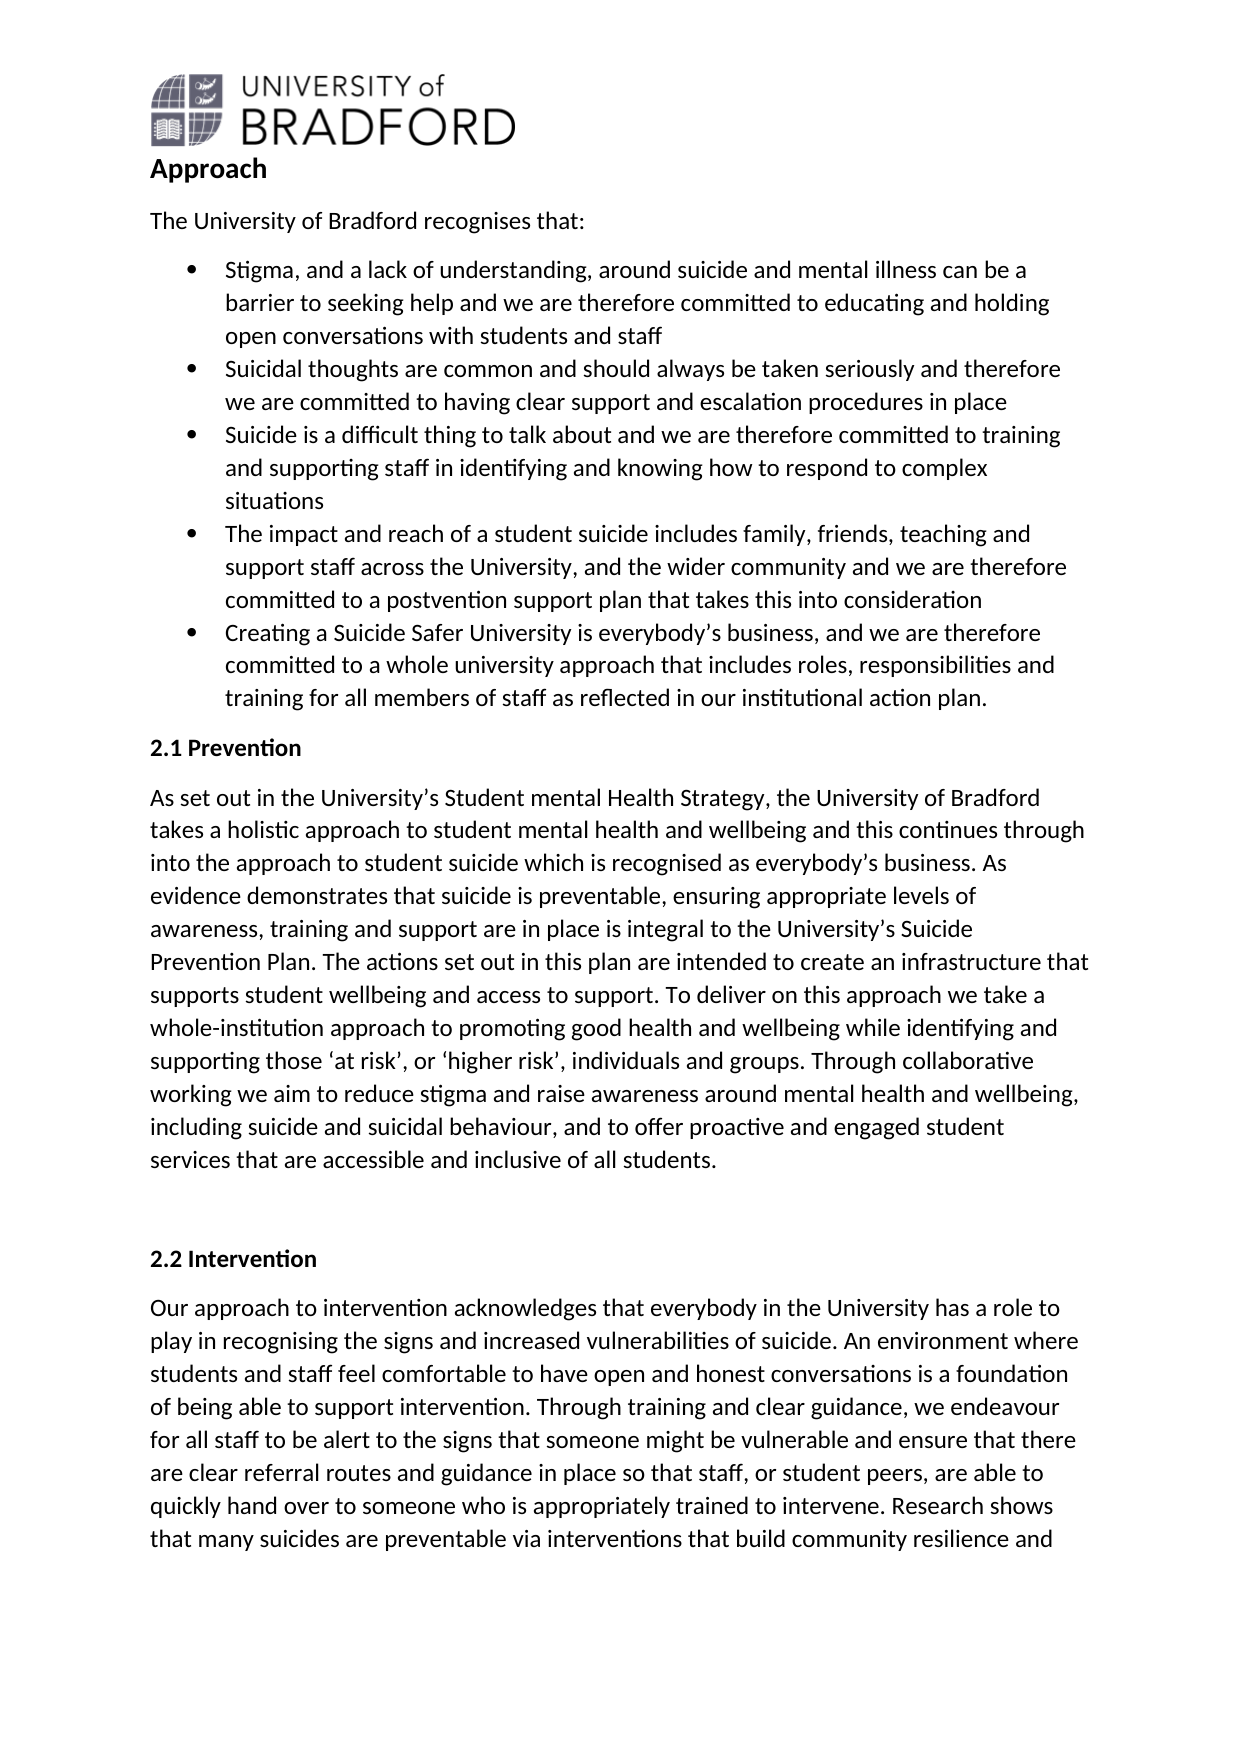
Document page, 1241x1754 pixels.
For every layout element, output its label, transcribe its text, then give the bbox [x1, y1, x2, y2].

picture [150, 73, 515, 147]
text 2.2 Intervention [150, 1243, 1090, 1273]
text The University of Bradford recognises that: [150, 205, 1090, 236]
list Stigma, and a lack of understanding, around suicide and mental illness can be a barrier to seeking help and we are therefore committed to educating and holding open conversations with students and staff [187, 255, 1090, 351]
list Creating a Suicide Safer University is everybody’s business, and we are therefore committed to a whole university approach that includes roles, responsibilities and training for all members of staff as reflected in our institutional action plan. [187, 617, 1090, 713]
text As set out in the University’s Student mental Health Strategy, the University of Bradford takes a holistic approach to student mental health and wellbeing and this continues through into the approach to student suicide which is recognised as everybody’s business. As evidence demonstrates that suicide is preventable, ensuring appropriate levels of awareness, training and support are in place is integral to the University’s Suicide Prevention Plan. The actions set out in this plan are intended to create an infrastructure that supports student wellbeing and access to support. To deliver on this approach we take a whole-institution approach to promoting good health and wellbeing while identifying and supporting those ‘at risk’, or ‘higher risk’, individuals and groups. Through collaborative working we aim to reduce stigma and raise awareness around mental health and wellbeing, including suicide and suicidal behaviour, and to offer proactive and engaged student services that are accessible and inclusive of all students. [150, 782, 1090, 1174]
text Approach [150, 150, 1090, 186]
list The impact and reach of a student suicide includes family, friends, teaching and support staff across the University, and the wider community and we are therefore committed to a postvention support plan that takes this into consideration [187, 518, 1090, 614]
list Suicidal thoughts are common and should always be taken seriously and therefore we are committed to having clear support and escalation procedures in place [187, 353, 1090, 417]
text 2.1 Prevention [150, 732, 1090, 763]
list Suicide is a difficult thing to talk about and we are therefore committed to training and supporting staff in identifying and knowing how to respond to complex situations [187, 419, 1090, 516]
